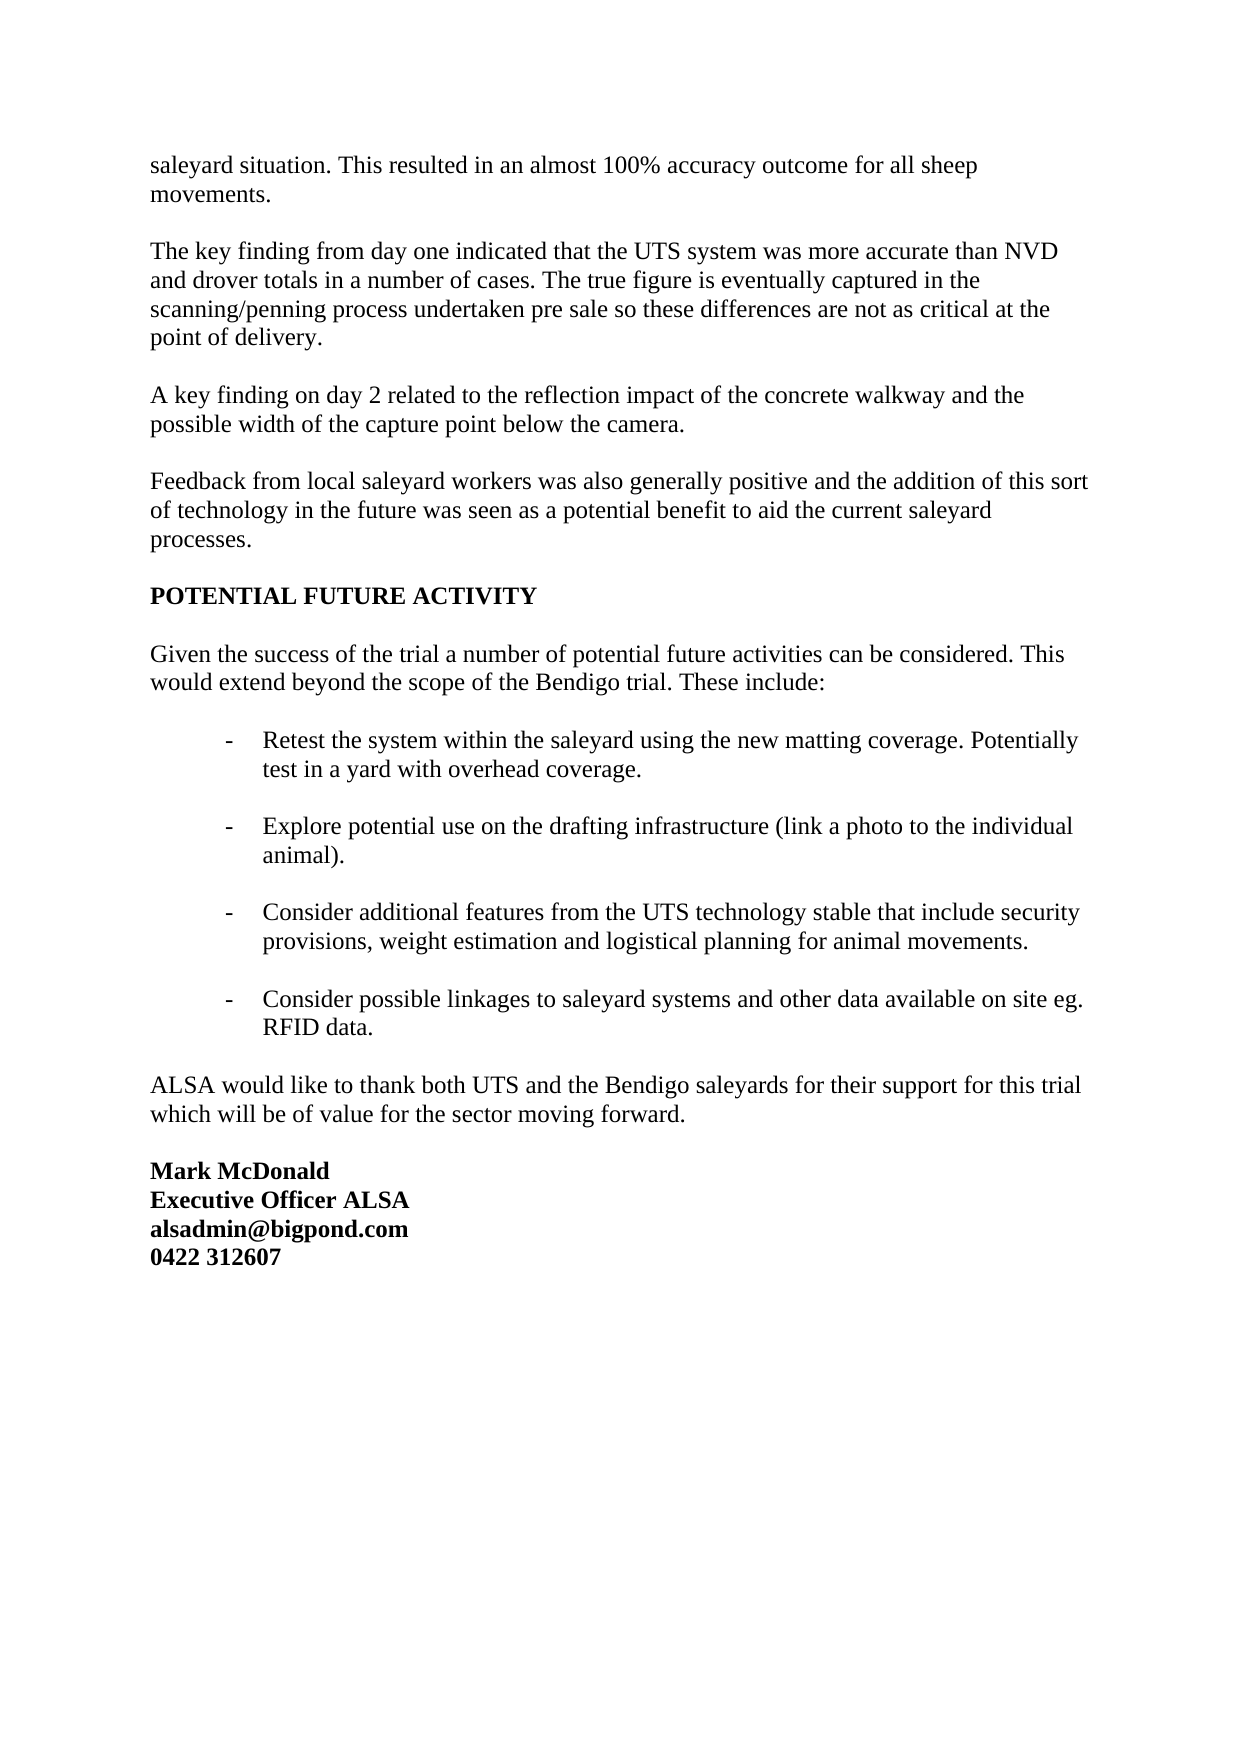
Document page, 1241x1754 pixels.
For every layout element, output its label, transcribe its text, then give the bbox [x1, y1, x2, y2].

text ALSA would like to thank both UTS and the Bendigo saleyards for their support for this trial which will be of value for the sector moving forward. [150, 1070, 1090, 1127]
text Executive Officer ALSA [150, 1185, 1090, 1214]
list Consider possible linkages to saleyard systems and other data available on site eg. RFID data. [225, 984, 1090, 1041]
text 0422 312607 [150, 1242, 1090, 1271]
list Explore potential use on the drafting infrastructure (link a photo to the individual animal). [225, 811, 1090, 869]
text A key finding on day 2 related to the reflection impact of the concrete walkway and the possible width of the capture point below the camera. [150, 380, 1090, 437]
text The key finding from day one indicated that the UTS system was more accurate than NVD and drover totals in a number of cases. The true figure is eventually captured in the scanning/penning process undertaken pre sale so these differences are not as critical at the point of delivery. [150, 236, 1090, 351]
text POTENTIAL FUTURE ACTIVITY [150, 581, 1090, 610]
text Mark McDonald [150, 1156, 1090, 1185]
list Retest the system within the saleyard using the new matting coverage. Potentially test in a yard with overhead coverage. [225, 725, 1090, 782]
text Given the success of the trial a number of potential future activities can be considered. This would extend beyond the scope of the Bendigo trial. These include: [150, 639, 1090, 696]
text Feedback from local saleyard workers was also generally positive and the addition of this sort of technology in the future was seen as a potential benefit to aid the current saleyard processes. [150, 466, 1090, 552]
text alsadmin@bigpond.com [150, 1214, 1090, 1242]
list Consider additional features from the UTS technology stable that include security provisions, weight estimation and logistical planning for animal movements. [225, 897, 1090, 955]
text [150, 150, 1090, 207]
